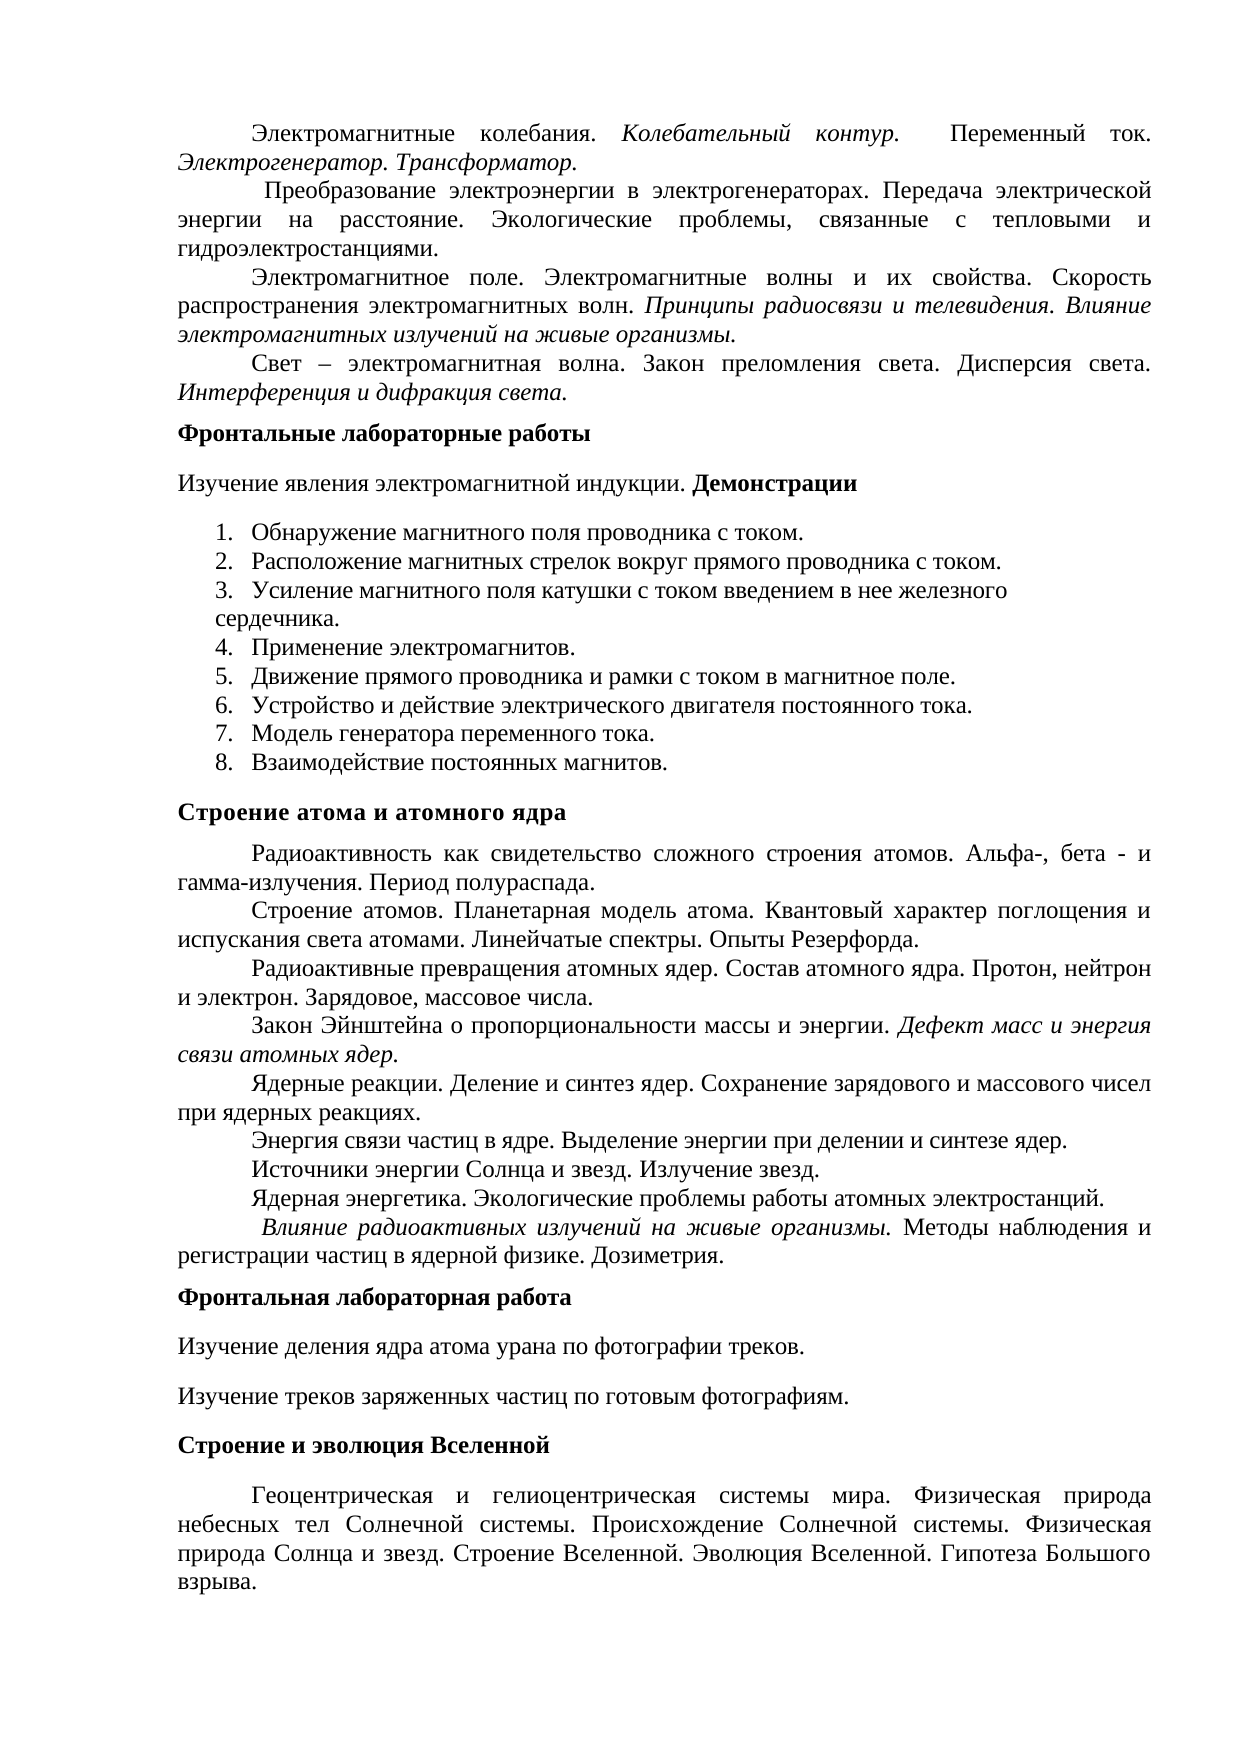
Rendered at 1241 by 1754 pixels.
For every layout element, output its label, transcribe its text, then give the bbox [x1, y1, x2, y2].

text Преобразование электроэнергии в электрогенераторах. Передача электрической энергии на расстояние. Экологические проблемы, связанные с тепловыми и гидроэлектростанциями. [177, 176, 1152, 262]
text Свет – электромагнитная волна. Закон преломления света. Дисперсия света. Интерференция и дифракция света. [177, 348, 1152, 406]
text Энергия связи частиц в ядре. Выделение энергии при делении и синтезе ядер. [177, 1126, 1152, 1154]
text Изучение треков заряженных частиц по готовым фотографиям. [177, 1381, 1152, 1410]
text Радиоактивные превращения атомных ядер. Состав атомного ядра. Протон, нейтрон и электрон. Зарядовое, массовое числа. [177, 953, 1152, 1011]
text Изучение деления ядра атома урана по фотографии треков. [177, 1331, 1152, 1360]
text Влияние радиоактивных излучений на живые организмы. Методы наблюдения и регистрации частиц в ядерной физике. Дозиметрия. [177, 1212, 1152, 1269]
list Усиление магнитного поля катушки с током введением в нее железного сердечника. [215, 575, 1104, 632]
text Фронтальная лабораторная работа [177, 1282, 1152, 1311]
list Устройство и действие электрического двигателя постоянного тока. [215, 690, 1152, 718]
text Закон Эйнштейна о пропорциональности массы и энергии. Дефект масс и энергия связи атомных ядер. [177, 1011, 1152, 1068]
text Строение атомов. Планетарная модель атома. Квантовый характер поглощения и испускания света атомами. Линейчатые спектры. Опыты Резерфорда. [177, 896, 1152, 953]
text Строение атома и атомного ядра [177, 797, 1152, 826]
list Расположение магнитных стрелок вокруг прямого проводника с током. [215, 546, 1152, 575]
text Источники энергии Солнца и звезд. Излучение звезд. [177, 1154, 1152, 1183]
text Радиоактивность как свидетельство сложного строения атомов. Альфа-, бета - и гамма-излучения. Период полураспада. [177, 838, 1152, 896]
text Изучение явления электромагнитной индукции. Демонстрации [177, 468, 1152, 496]
text Фронтальные лабораторные работы [177, 418, 1152, 447]
list Применение электромагнитов. [215, 632, 1152, 661]
text Строение и эволюция Вселенной [177, 1431, 1152, 1459]
text Электромагнитные колебания. Колебательный контур. Переменный ток. Электрогенератор. Трансформатор. [177, 118, 1152, 176]
list Взаимодействие постоянных магнитов. [215, 747, 1152, 776]
list Обнаружение магнитного поля проводника с током. [215, 517, 1152, 546]
text Геоцентрическая и гелиоцентрическая системы мира. Физическая природа небесных тел Солнечной системы. Происхождение Солнечной системы. Физическая природа Солнца и звезд. Строение Вселенной. Эволюция Вселенной. Гипотеза Большого взрыва. [177, 1480, 1152, 1595]
list Движение прямого проводника и рамки с током в магнитное поле. [215, 661, 1152, 690]
text Электромагнитное поле. Электромагнитные волны и их свойства. Скорость распространения электромагнитных волн. Принципы радиосвязи и телевидения. Влияние электромагнитных излучений на живые организмы. [177, 262, 1152, 348]
text Ядерные реакции. Деление и синтез ядер. Сохранение зарядового и массового чисел при ядерных реакциях. [177, 1068, 1152, 1126]
text Ядерная энергетика. Экологические проблемы работы атомных электростанций. [177, 1183, 1152, 1212]
list Модель генератора переменного тока. [215, 718, 1152, 747]
